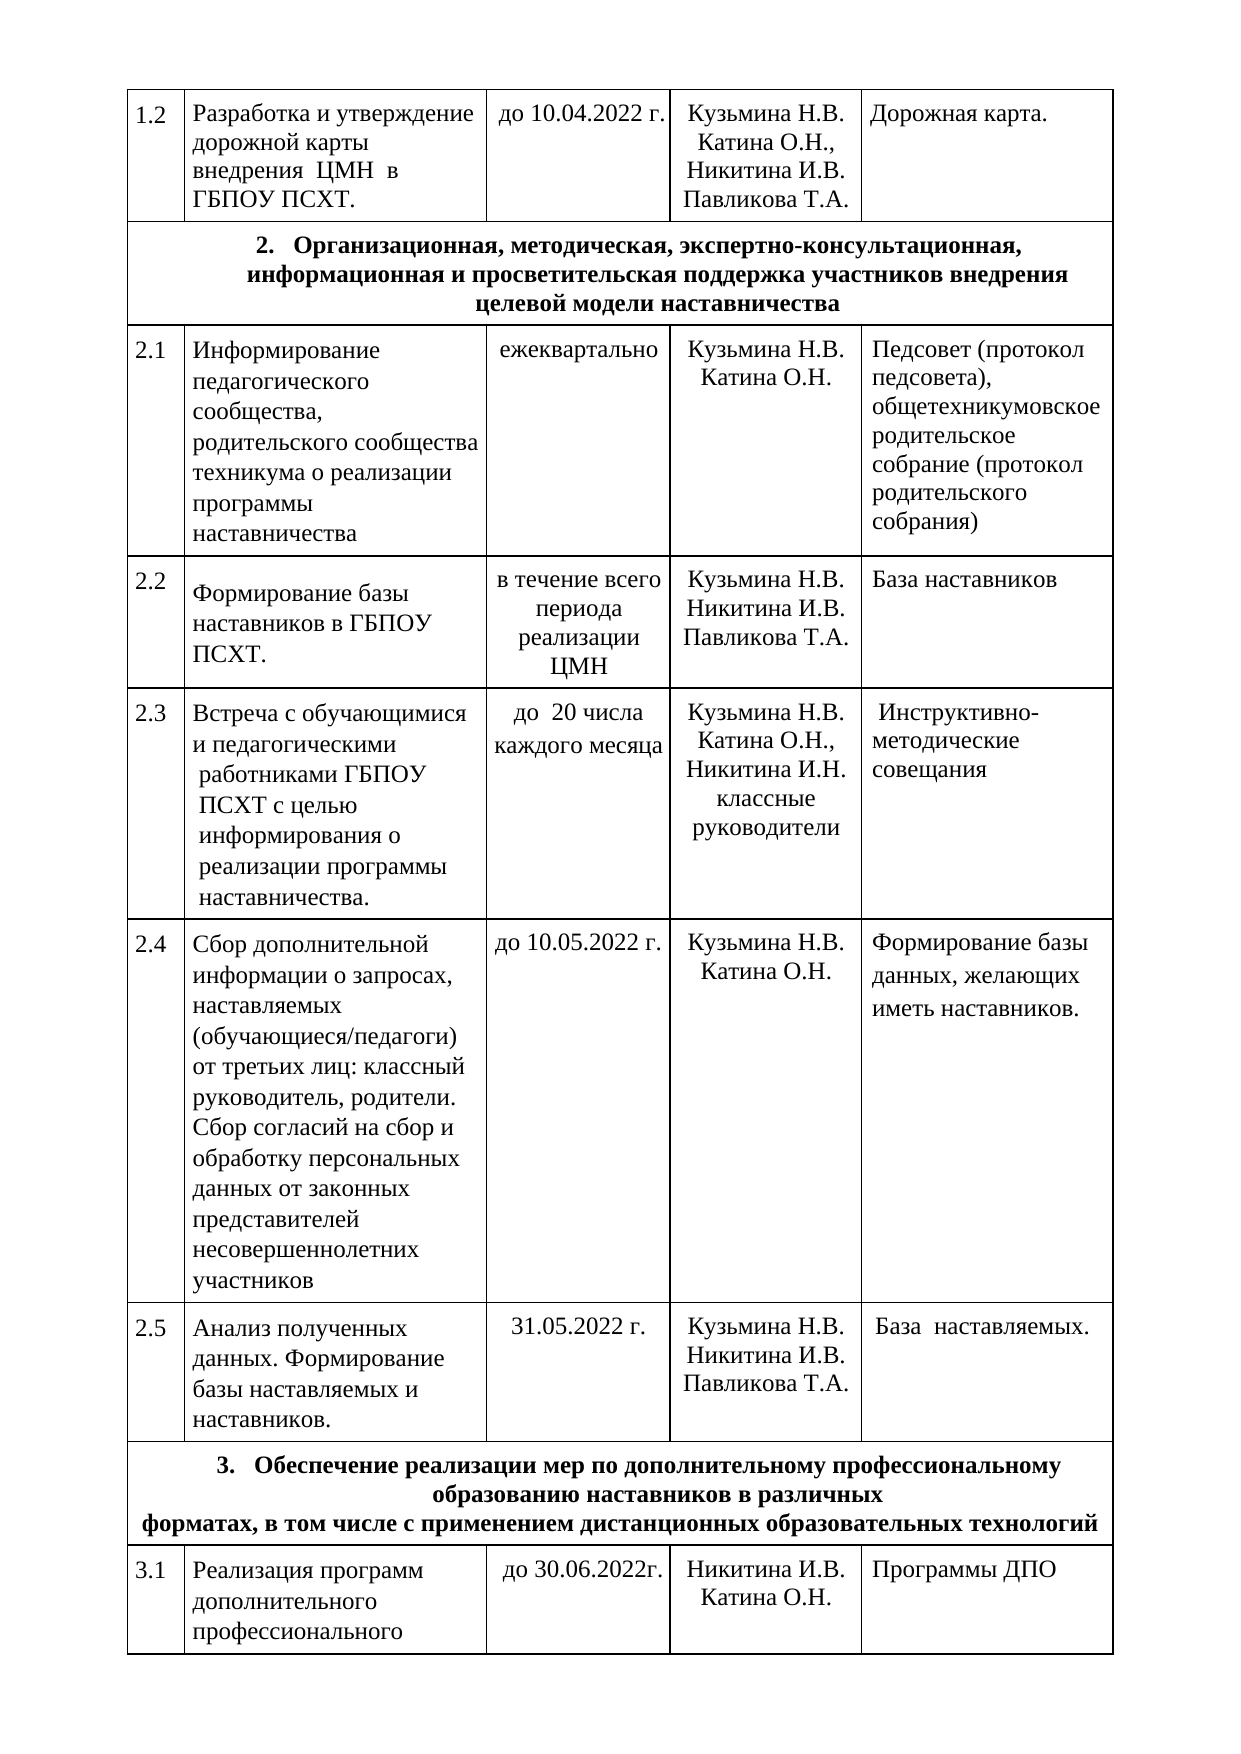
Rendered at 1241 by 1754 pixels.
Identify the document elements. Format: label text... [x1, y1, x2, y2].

table_cell Формирование базы наставников в ГБПОУ ПСХТ. [185, 557, 486, 687]
table_cell Кузьмина Н.В. Катина О.Н., Никитина И.Н. классные руководители [671, 689, 861, 918]
table_cell Кузьмина Н.В. Катина О.Н. [671, 920, 861, 1302]
table_cell Педсовет (протокол педсовета), общетехникумовское родительское собрание (протокол родительского собрания) [862, 326, 1112, 555]
table_cell Разработка и утверждение дорожной карты внедрения ЦМН в ГБПОУ ПСХТ. [185, 90, 486, 221]
table_cell Формирование базы данных, желающих иметь наставников. [862, 920, 1112, 1302]
table_cell 2.1 [128, 326, 184, 555]
table_cell 3.1 [128, 1546, 184, 1653]
table_cell 2.5 [128, 1303, 184, 1441]
table_cell до 10.05.2022 г. [487, 920, 669, 1302]
table_cell Дорожная карта. [862, 90, 1112, 221]
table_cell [671, 1546, 861, 1653]
table_cell Кузьмина Н.В. Катина О.Н. [671, 326, 861, 555]
table_cell 1.2 [128, 90, 184, 221]
table_cell до 20 числа каждого месяца [487, 689, 669, 918]
table_cell Анализ полученных данных. Формирование базы наставляемых и наставников. [185, 1303, 486, 1441]
table_cell Инструктивно-методические совещания [862, 689, 1112, 918]
table_cell Встреча с обучающимися и педагогическими работниками ГБПОУ ПСХТ с целью информирования о реализации программы наставничества. [185, 689, 486, 918]
table_cell 2.4 [128, 920, 184, 1302]
table_cell Информирование педагогического сообщества, родительского сообщества техникума о реализации программы наставничества [185, 326, 486, 555]
table_cell 2.2 [128, 557, 184, 687]
table_cell Обеспечение реализации мер по дополнительному профессиональному образованию наставников в различных форматах, в том числе с применением дистанционных образовательных технологий [128, 1442, 1112, 1544]
table_cell ежеквартально [487, 326, 669, 555]
table_cell 2.3 [128, 689, 184, 918]
table_cell Организационная, методическая, экспертно-консультационная, информационная и просветительская поддержка участников внедрения целевой модели наставничества [128, 222, 1112, 324]
table_cell Кузьмина Н.В. Катина О.Н., Никитина И.В. Павликова Т.А. [671, 90, 861, 221]
table_cell Программы ДПО [862, 1546, 1112, 1653]
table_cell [185, 1546, 486, 1653]
table_cell в течение всего периода реализации ЦМН [487, 557, 669, 687]
table_cell Кузьмина Н.В. Никитина И.В. Павликова Т.А. [671, 557, 861, 687]
table_cell Сбор дополнительной информации о запросах, наставляемых (обучающиеся/педагоги) от третьих лиц: классный руководитель, родители. Сбор согласий на сбор и обработку персональных данных от законных представителей несовершеннолетних участников [185, 920, 486, 1302]
table_cell База наставляемых. [862, 1303, 1112, 1441]
table_cell Кузьмина Н.В. Никитина И.В. Павликова Т.А. [671, 1303, 861, 1441]
table_cell 31.05.2022 г. [487, 1303, 669, 1441]
table_cell База наставников [862, 557, 1112, 687]
table_cell до 30.06.2022г. [487, 1546, 669, 1653]
table_cell до 10.04.2022 г. [487, 90, 669, 221]
